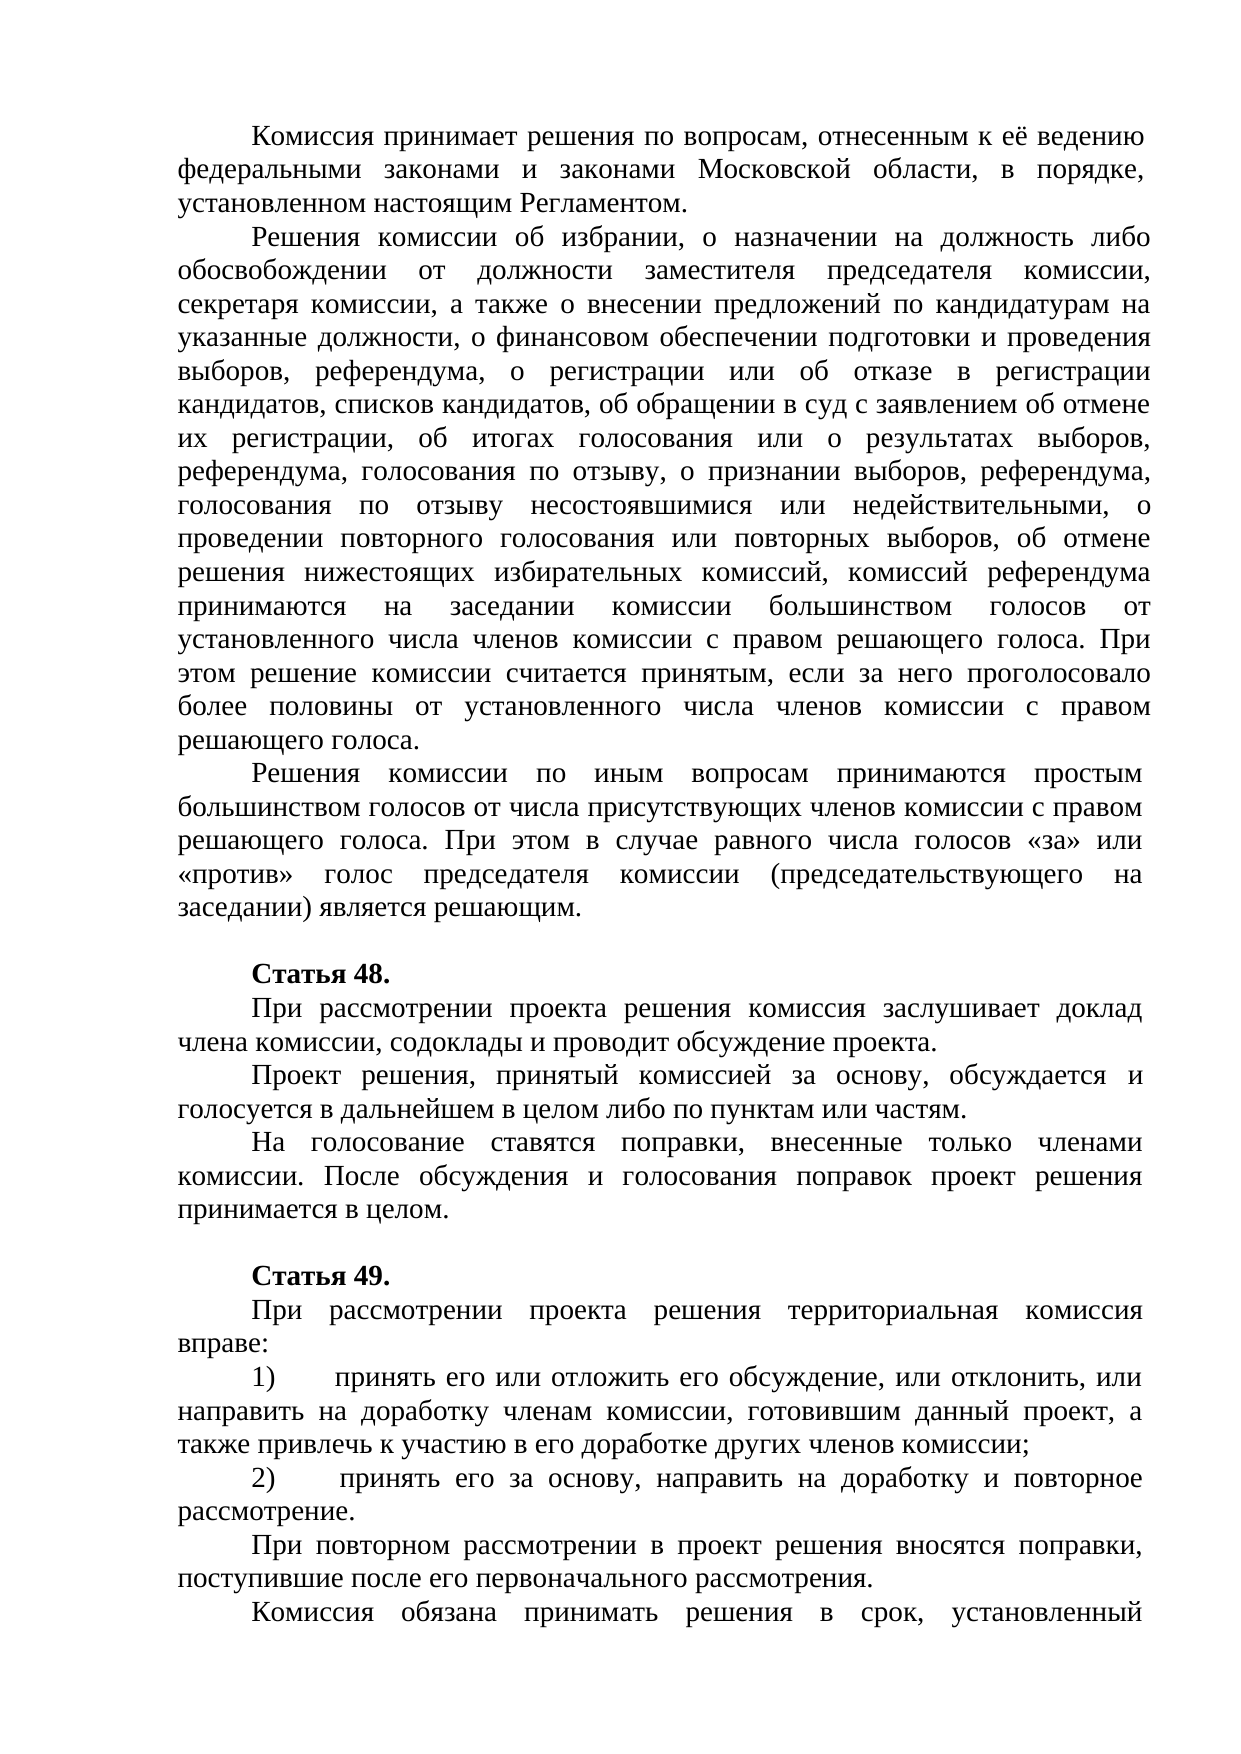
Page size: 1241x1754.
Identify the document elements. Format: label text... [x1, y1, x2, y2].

text Проект решения, принятый комиссией за основу, обсуждается и голосуется в дальнейшем в целом либо по пунктам или частям. [177, 1057, 1143, 1124]
text Решения комиссии по иным вопросам принимаются простым большинством голосов от числа присутствующих членов комиссии с правом решающего голоса. При этом в случае равного числа голосов «за» или «против» голос председателя комиссии (председательствующего на заседании) является решающим. [177, 755, 1143, 923]
text Статья 48. [177, 957, 1143, 990]
text При рассмотрении проекта решения комиссия заслушивает доклад члена комиссии, содоклады и проводит обсуждение проекта. [177, 990, 1143, 1057]
text Комиссия принимает решения по вопросам, отнесенным к её ведению федеральными законами и законами Московской области, в порядке, установленном настоящим Регламентом. [177, 118, 1145, 219]
list принять его за основу, направить на доработку и повторное рассмотрение. [177, 1460, 1143, 1527]
text При повторном рассмотрении в проект решения вносятся поправки, поступившие после его первоначального рассмотрения. [177, 1527, 1143, 1594]
list принять его или отложить его обсуждение, или отклонить, или направить на доработку членам комиссии, готовившим данный проект, а также привлечь к участию в его доработке других членов комиссии; [177, 1359, 1143, 1460]
text Статья 49. [177, 1258, 1143, 1292]
text На голосование ставятся поправки, внесенные только членами комиссии. После обсуждения и голосования поправок проект решения принимается в целом. [177, 1124, 1143, 1225]
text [177, 1594, 1143, 1627]
text Решения комиссии об избрании, о назначении на должность либо обосвобождении от должности заместителя председателя комиссии, секретаря комиссии, а также о внесении предложений по кандидатурам на указанные должности, о финансовом обеспечении подготовки и проведения выборов, референдума, о регистрации или об отказе в регистрации кандидатов, списков кандидатов, об обращении в суд с заявлением об отмене их регистрации, об итогах голосования или о результатах выборов, референдума, голосования по отзыву, о признании выборов, референдума, голосования по отзыву несостоявшимися или недействительными, о проведении повторного голосования или повторных выборов, об отмене решения нижестоящих избирательных комиссий, комиссий референдума принимаются на заседании комиссии большинством голосов от установленного числа членов комиссии с правом решающего голоса. При этом решение комиссии считается принятым, если за него проголосовало более половины от установленного числа членов комиссии с правом решающего голоса. [177, 219, 1152, 755]
text При рассмотрении проекта решения территориальная комиссия вправе: [177, 1292, 1143, 1359]
